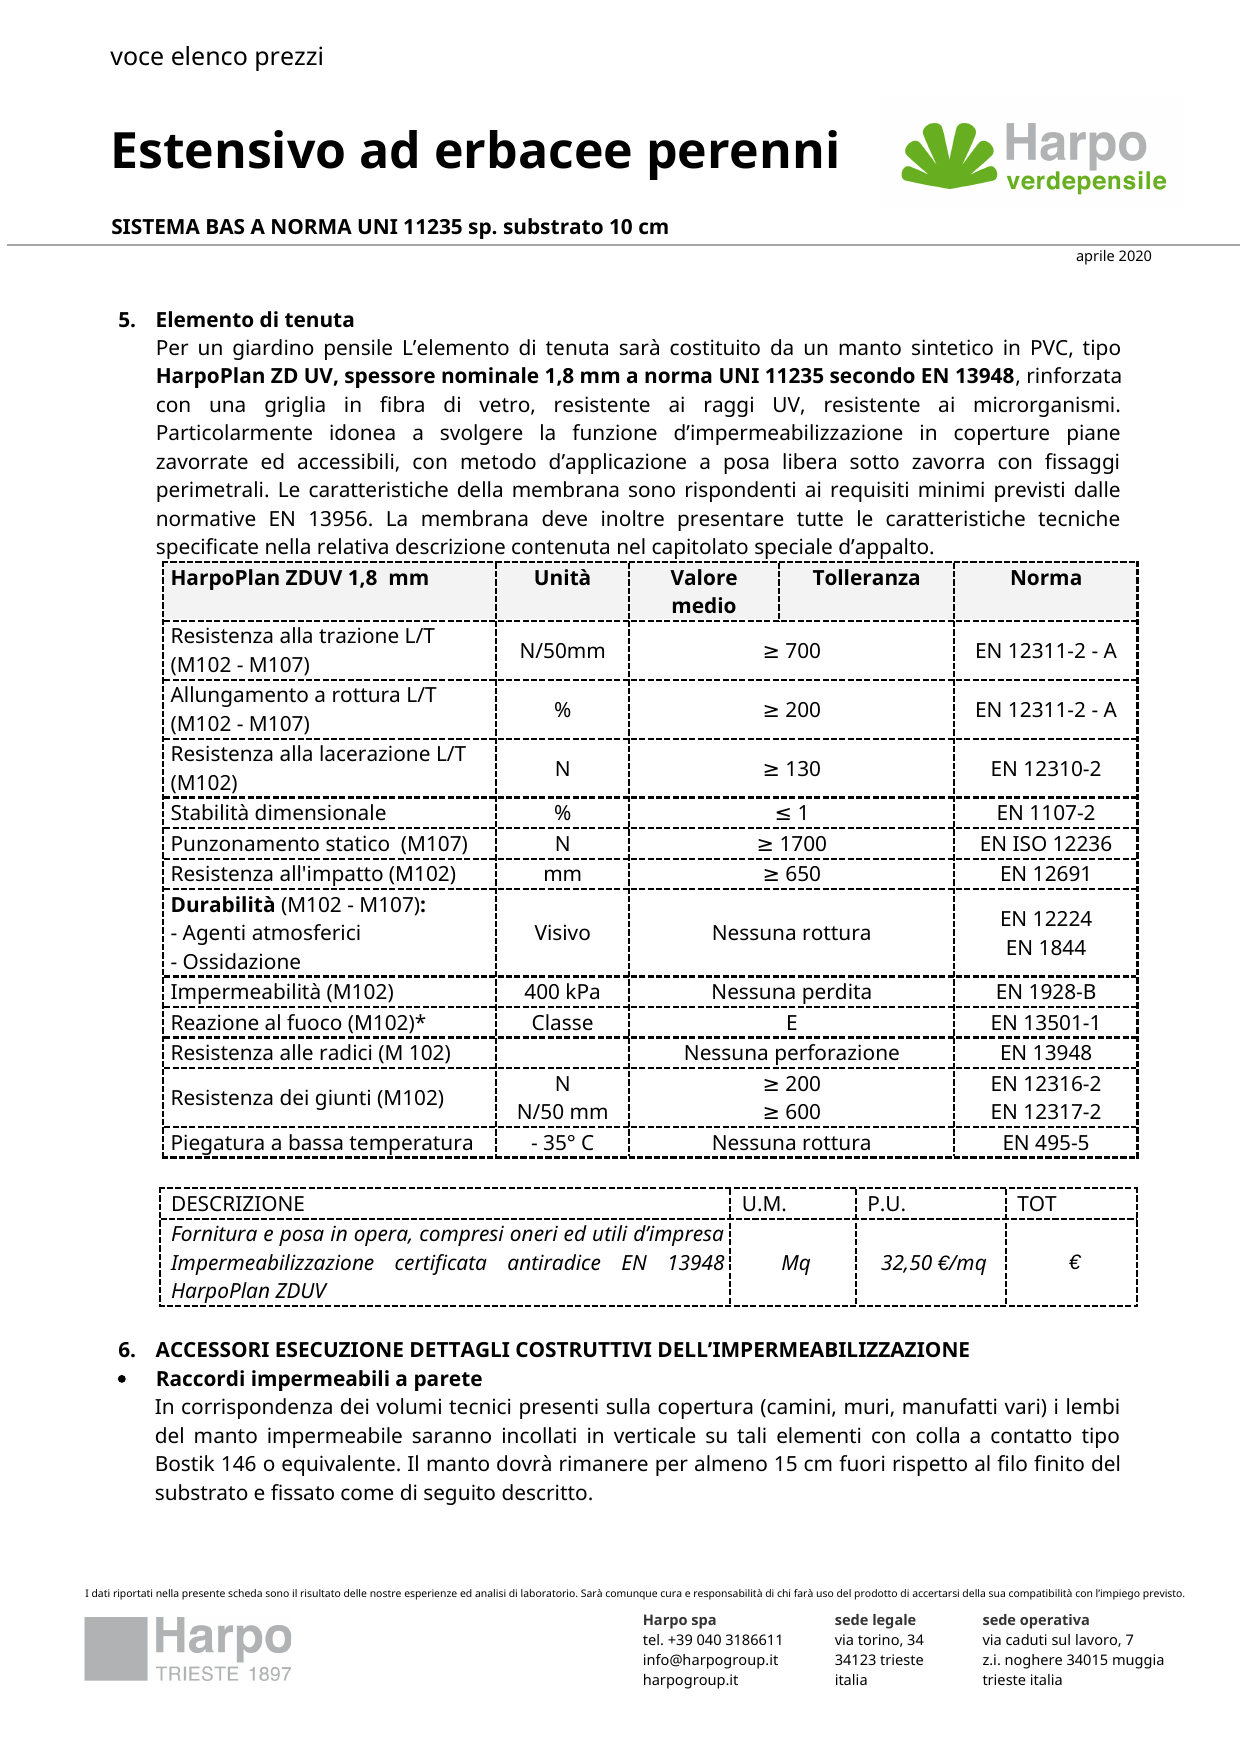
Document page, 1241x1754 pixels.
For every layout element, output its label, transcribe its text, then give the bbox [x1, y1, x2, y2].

table_header P.U. [856, 1187, 1006, 1217]
table_cell EN 12311-2 - A [954, 679, 1137, 737]
table_cell Visivo [496, 888, 629, 975]
table_cell Resistenza dei giunti (M102) [163, 1067, 496, 1126]
table_cell Nessuna rottura [629, 1126, 954, 1156]
table_cell 400 kPa [496, 975, 629, 1006]
table_cell € [1006, 1218, 1137, 1305]
table_cell mm [496, 858, 629, 888]
table_cell ≥ 200 ≥ 600 [629, 1067, 954, 1126]
table_header Unità [496, 561, 629, 619]
table_cell Impermeabilità (M102) [163, 975, 496, 1006]
text Per un giardino pensile L’elemento di tenuta sarà costituito da un manto sintetico in PVC, tipo HarpoPlan ZD UV, spessore nominale a norma UNI 11235 secondo EN 13948, rinforzata con una griglia in fibra di vetro, resistente ai raggi UV, resistente ai microrganismi. Particolarmente idonea a svolgere la funzione d’impermeabilizzazione in coperture piane zavorrate ed accessibili, con metodo d’applicazione a posa libera sotto zavorra con fissaggi perimetrali. Le caratteristiche della membrana sono rispondenti ai requisiti minimi previsti dalle normative EN 13956. La membrana deve inoltre presentare tutte le caratteristiche tecniche specificate nella relativa descrizione contenuta nel capitolato speciale d’appalto. [156, 333, 1122, 561]
table_header U.M. [730, 1187, 856, 1217]
table_header Norma [954, 561, 1137, 619]
table_cell EN 12691 [954, 858, 1137, 888]
picture [878, 96, 1184, 209]
table_cell EN 1928-B [954, 975, 1137, 1006]
table_cell EN 13948 [954, 1036, 1137, 1067]
table_cell EN 13501-1 [954, 1006, 1137, 1036]
table_cell Resistenza alla trazione L/T (M102 - M107) [163, 620, 496, 678]
table_cell N [496, 827, 629, 857]
table_cell ≥ 650 [629, 858, 954, 888]
table_cell 32,50 €/mq [856, 1218, 1006, 1305]
list Raccordi impermeabili a parete [118, 1364, 1122, 1392]
table_cell N N/50 mm [496, 1067, 629, 1126]
list ACCESSORI ESECUZIONE DETTAGLI COSTRUTTIVI DELL’IMPERMEABILIZZAZIONE [118, 1335, 1122, 1364]
table_cell EN 1107-2 [954, 796, 1137, 827]
table_cell ≥ 130 [629, 738, 954, 796]
picture [84, 1617, 292, 1681]
table_cell EN 495-5 [954, 1126, 1137, 1156]
table_cell ≥ 200 [629, 679, 954, 737]
table_cell Punzonamento statico (M107) [163, 827, 496, 857]
table_cell Reazione al fuoco (M102)* [163, 1006, 496, 1036]
table_cell EN 12224 EN 1844 [954, 888, 1137, 975]
table_cell [496, 1036, 629, 1067]
table_cell EN 12311-2 - A [954, 620, 1137, 678]
table_cell Resistenza all'impatto (M102) [163, 858, 496, 888]
table_cell Durabilità (M102 - M107): - Agenti atmosferici - Ossidazione [163, 888, 496, 975]
table_cell Nessuna perdita [629, 975, 954, 1006]
table_cell Classe [496, 1006, 629, 1036]
table_header Tolleranza [779, 561, 954, 619]
table_cell EN ISO 12236 [954, 827, 1137, 857]
table_header DESCRIZIONE [160, 1187, 730, 1217]
table_cell - 35° C [496, 1126, 629, 1156]
list Elemento di tenuta [118, 305, 1122, 333]
table_cell Fornitura e posa in opera, compresi oneri ed utili d’impresa Impermeabilizzazione certificata antiradice EN 13948 HarpoPlan ZDUV [160, 1218, 730, 1305]
table_cell E [629, 1006, 954, 1036]
table_cell Resistenza alla lacerazione L/T (M102) [163, 738, 496, 796]
table_cell Piegatura a bassa temperatura [163, 1126, 496, 1156]
table_cell Mq [730, 1218, 856, 1305]
table_cell ≤ 1 [629, 796, 954, 827]
table_cell ≥ 700 [629, 620, 954, 678]
table_cell N [496, 738, 629, 796]
table_header Valore medio [629, 561, 779, 619]
table_cell % [496, 679, 629, 737]
table_cell Nessuna rottura [629, 888, 954, 975]
table_cell Resistenza alle radici (M 102) [163, 1036, 496, 1067]
table_cell Allungamento a rottura L/T (M102 - M107) [163, 679, 496, 737]
text In corrispondenza dei volumi tecnici presenti sulla copertura (camini, muri, manufatti vari) i lembi del manto impermeabile saranno incollati in verticale su tali elementi con colla a contatto tipo Bostik 146 o equivalente. Il manto dovrà rimanere per almeno fuori rispetto al filo finito del substrato e fissato come di seguito descritto. [154, 1392, 1122, 1506]
table_cell % [496, 796, 629, 827]
table_header TOT [1006, 1187, 1137, 1217]
table_cell EN 12310-2 [954, 738, 1137, 796]
table_cell Nessuna perforazione [629, 1036, 954, 1067]
table_header HarpoPlan ZDUV 1,8 mm [163, 561, 496, 619]
table_cell N/50mm [496, 620, 629, 678]
table_cell Stabilità dimensionale [163, 796, 496, 827]
table_cell EN 12316-2 EN 12317-2 [954, 1067, 1137, 1126]
table_cell ≥ 1700 [629, 827, 954, 857]
